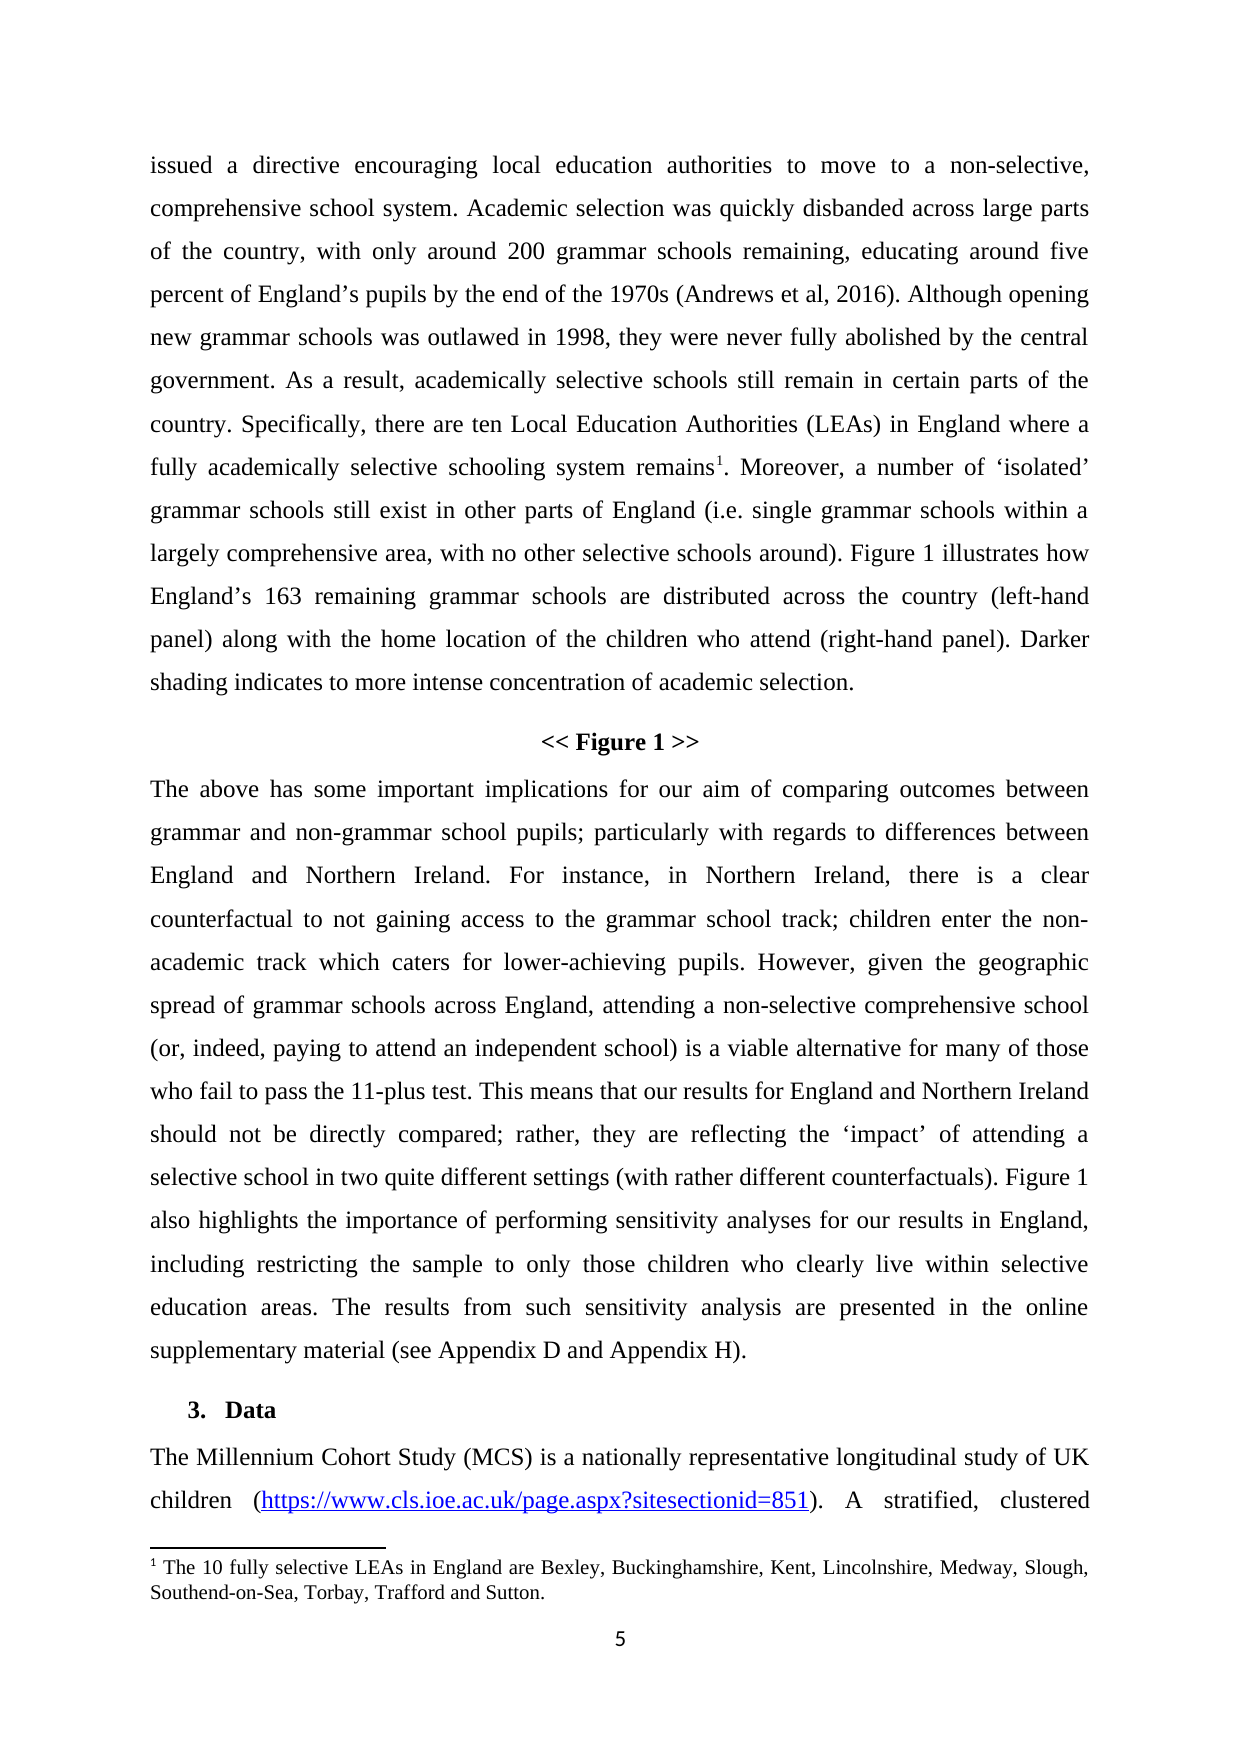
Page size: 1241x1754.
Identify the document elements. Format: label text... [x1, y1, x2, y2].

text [150, 1442, 1090, 1514]
text The above has some important implications for our aim of comparing outcomes between grammar and non-grammar school pupils; particularly with regards to differences between England and Northern Ireland. For instance, in Northern Ireland, there is a clear counterfactual to not gaining access to the grammar school track; children enter the non-academic track which caters for lower-achieving pupils. However, given the geographic spread of grammar schools across England, attending a non-selective comprehensive school (or, indeed, paying to attend an independent school) is a viable alternative for many of those who fail to pass the 11-plus test. This means that our results for England and Northern Ireland should not be directly compared; rather, they are reflecting the ‘impact’ of attending a selective school in two quite different settings (with rather different counterfactuals). Figure 1 also highlights the importance of performing sensitivity analyses for our results in England, including restricting the sample to only those children who clearly live within selective education areas. The results from such sensitivity analysis are presented in the online supplementary material (see Appendix D and Appendix H). [150, 774, 1090, 1364]
text << Figure 1 >> [150, 727, 1090, 756]
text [150, 150, 1090, 696]
list Data [187, 1395, 1090, 1423]
